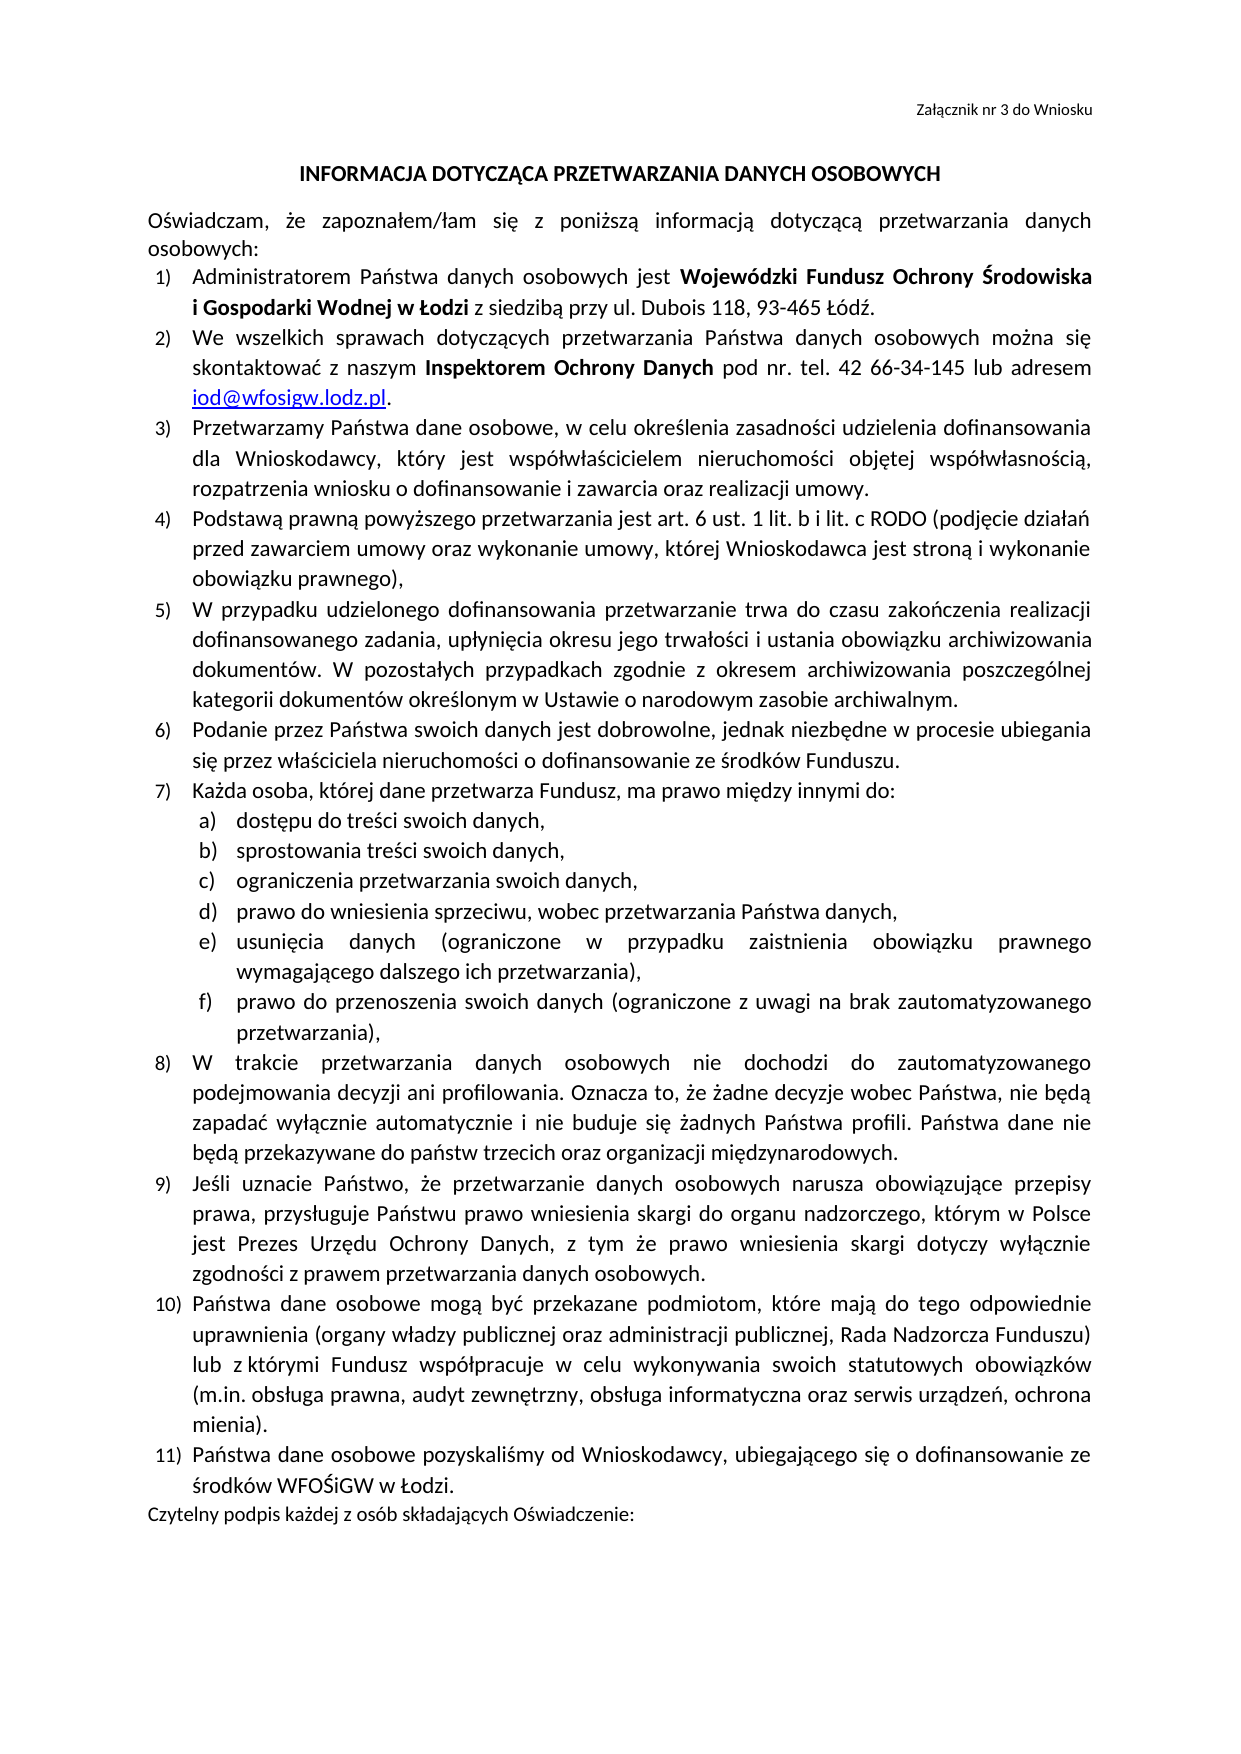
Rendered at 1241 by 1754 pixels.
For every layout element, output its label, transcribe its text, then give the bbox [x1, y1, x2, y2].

list W trakcie przetwarzania danych osobowych nie dochodzi do zautomatyzowanego podejmowania decyzji ani profilowania. Oznacza to, że żadne decyzje wobec Państwa, nie będą zapadać wyłącznie automatycznie i nie buduje się żadnych Państwa profili. Państwa dane nie będą przekazywane do państw trzecich oraz organizacji międzynarodowych. [154, 1048, 1093, 1167]
list Każda osoba, której dane przetwarza Fundusz, ma prawo między innymi do: [154, 776, 1093, 804]
list ograniczenia przetwarzania swoich danych, [199, 867, 1093, 895]
list We wszelkich sprawach dotyczących przetwarzania Państwa danych osobowych można się skontaktować z naszym Inspektorem Ochrony Danych pod nr. tel. 42 66-34-145 lub adresem iod@wfosigw.lodz.pl. [154, 323, 1093, 411]
list prawo do przenoszenia swoich danych (ograniczone z uwagi na brak zautomatyzowanego przetwarzania), [199, 987, 1093, 1046]
list W przypadku udzielonego dofinansowania przetwarzanie trwa do czasu zakończenia realizacji dofinansowanego zadania, upłynięcia okresu jego trwałości i ustania obowiązku archiwizowania dokumentów. W pozostałych przypadkach zgodnie z okresem archiwizowania poszczególnej kategorii dokumentów określonym w Ustawie o narodowym zasobie archiwalnym. [154, 595, 1093, 713]
list sprostowania treści swoich danych, [199, 836, 1093, 864]
list prawo do wniesienia sprzeciwu, wobec przetwarzania Państwa danych, [199, 897, 1093, 925]
list Podanie przez Państwa swoich danych jest dobrowolne, jednak niezbędne w procesie ubiegania się przez właściciela nieruchomości o dofinansowanie ze środków Funduszu. [154, 716, 1093, 774]
list Państwa dane osobowe mogą być przekazane podmiotom, które mają do tego odpowiednie uprawnienia (organy władzy publicznej oraz administracji publicznej, Rada Nadzorcza Funduszu) lub z którymi Fundusz współpracuje w celu wykonywania swoich statutowych obowiązków (m.in. obsługa prawna, audyt zewnętrzny, obsługa informatyczna oraz serwis urządzeń, ochrona mienia). [154, 1289, 1093, 1438]
text Czytelny podpis każdej z osób składających Oświadczenie: [148, 1501, 1093, 1526]
list Państwa dane osobowe pozyskaliśmy od Wnioskodawcy, ubiegającego się o dofinansowanie ze środków WFOŚiGW w Łodzi. [154, 1441, 1093, 1499]
subtitle Oświadczam, że zapoznałem/łam się z poniższą informacją dotyczącą przetwarzania danych osobowych: [148, 206, 1092, 262]
text INFORMACJA DOTYCZĄCA PRZETWARZANIA DANYCH OSOBOWYCH [148, 159, 1093, 188]
list Jeśli uznacie Państwo, że przetwarzanie danych osobowych narusza obowiązujące przepisy prawa, przysługuje Państwu prawo wniesienia skargi do organu nadzorczego, którym w Polsce jest Prezes Urzędu Ochrony Danych, z tym że prawo wniesienia skargi dotyczy wyłącznie zgodności z prawem przetwarzania danych osobowych. [154, 1169, 1093, 1287]
list usunięcia danych (ograniczone w przypadku zaistnienia obowiązku prawnego wymagającego dalszego ich przetwarzania), [199, 927, 1093, 985]
list Przetwarzamy Państwa dane osobowe, w celu określenia zasadności udzielenia dofinansowania dla Wnioskodawcy, który jest współwłaścicielem nieruchomości objętej współwłasnością, rozpatrzenia wniosku o dofinansowanie i zawarcia oraz realizacji umowy. [154, 413, 1093, 502]
list Administratorem Państwa danych osobowych jest Wojewódzki Fundusz Ochrony Środowiska i Gospodarki Wodnej w Łodzi z siedzibą przy ul. Dubois 118, 93-465 Łódź. [154, 262, 1093, 321]
list dostępu do treści swoich danych, [199, 806, 1093, 834]
list Podstawą prawną powyższego przetwarzania jest art. 6 ust. 1 lit. b i lit. c RODO (podjęcie działań przed zawarciem umowy oraz wykonanie umowy, której Wnioskodawca jest stroną i wykonanie obowiązku prawnego), [154, 504, 1093, 593]
